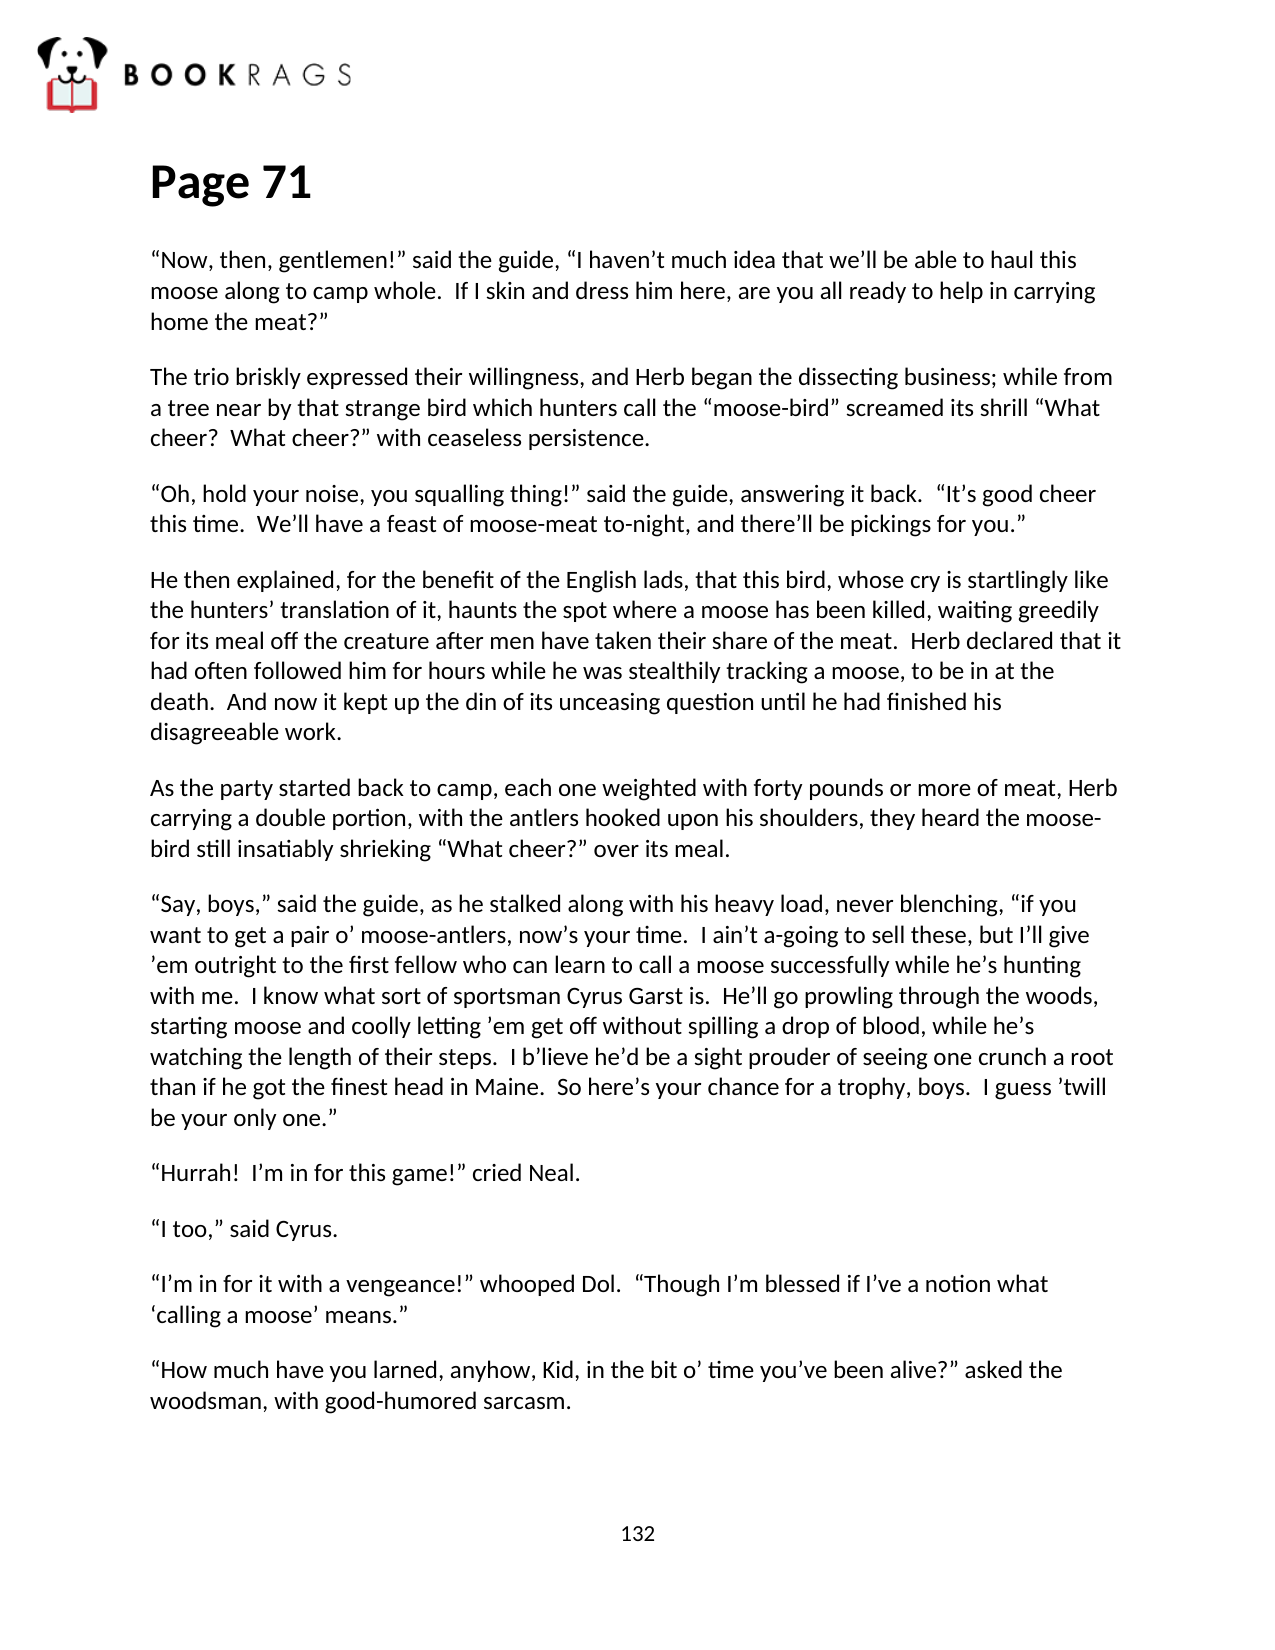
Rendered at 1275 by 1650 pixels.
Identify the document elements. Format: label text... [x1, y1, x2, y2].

text “Say, boys,” said the guide, as he stalked along with his heavy load, never blenching, “if you want to get a pair o’ moose-antlers, now’s your time. I ain’t a-going to sell these, but I’ll give ’em outright to the first fellow who can learn to call a moose successfully while he’s hunting with me. I know what sort of sportsman Cyrus Garst is. He’ll go prowling through the woods, starting moose and coolly letting ’em get off without spilling a drop of blood, while he’s watching the length of their steps. I b’lieve he’d be a sight prouder of seeing one crunch a root than if he got the finest head in Maine. So here’s your chance for a trophy, boys. I guess ’twill be your only one.” [150, 888, 1125, 1133]
text The trio briskly expressed their willingness, and Herb began the dissecting business; while from a tree near by that strange bird which hunters call the “moose-bird” screamed its shrill “What cheer? What cheer?” with ceaseless persistence. [150, 361, 1125, 453]
text “Hurrah! I’m in for this game!” cried Neal. [150, 1158, 1125, 1188]
text Page 71 [150, 150, 1125, 211]
text “Oh, hold your noise, you squalling thing!” said the guide, answering it back. “It’s good cheer this time. We’ll have a feast of moose-meat to-night, and there’ll be pickings for you.” [150, 478, 1125, 539]
picture [37, 37, 351, 113]
text “I’m in for it with a vengeance!” whooped Dol. “Though I’m blessed if I’ve a notion what ‘calling a moose’ means.” [150, 1269, 1125, 1330]
text “I too,” said Cyrus. [150, 1213, 1125, 1244]
text “Now, then, gentlemen!” said the guide, “I haven’t much idea that we’ll be able to haul this moose along to camp whole. If I skin and dress him here, are you all ready to help in carrying home the meat?” [150, 244, 1125, 336]
text “How much have you larned, anyhow, Kid, in the bit o’ time you’ve been alive?” asked the woodsman, with good-humored sarcasm. [150, 1355, 1125, 1416]
text As the party started back to camp, each one weighted with forty pounds or more of meat, Herb carrying a double portion, with the antlers hooked upon his shoulders, they heard the moose-bird still insatiably shrieking “What cheer?” over its meal. [150, 772, 1125, 863]
text He then explained, for the benefit of the English lads, that this bird, whose cry is startlingly like the hunters’ translation of it, haunts the spot where a moose has been killed, waiting greedily for its meal off the creature after men have taken their share of the meat. Herb declared that it had often followed him for hours while he was stealthily tracking a moose, to be in at the death. And now it kept up the din of its unceasing question until he had finished his disagreeable work. [150, 564, 1125, 747]
